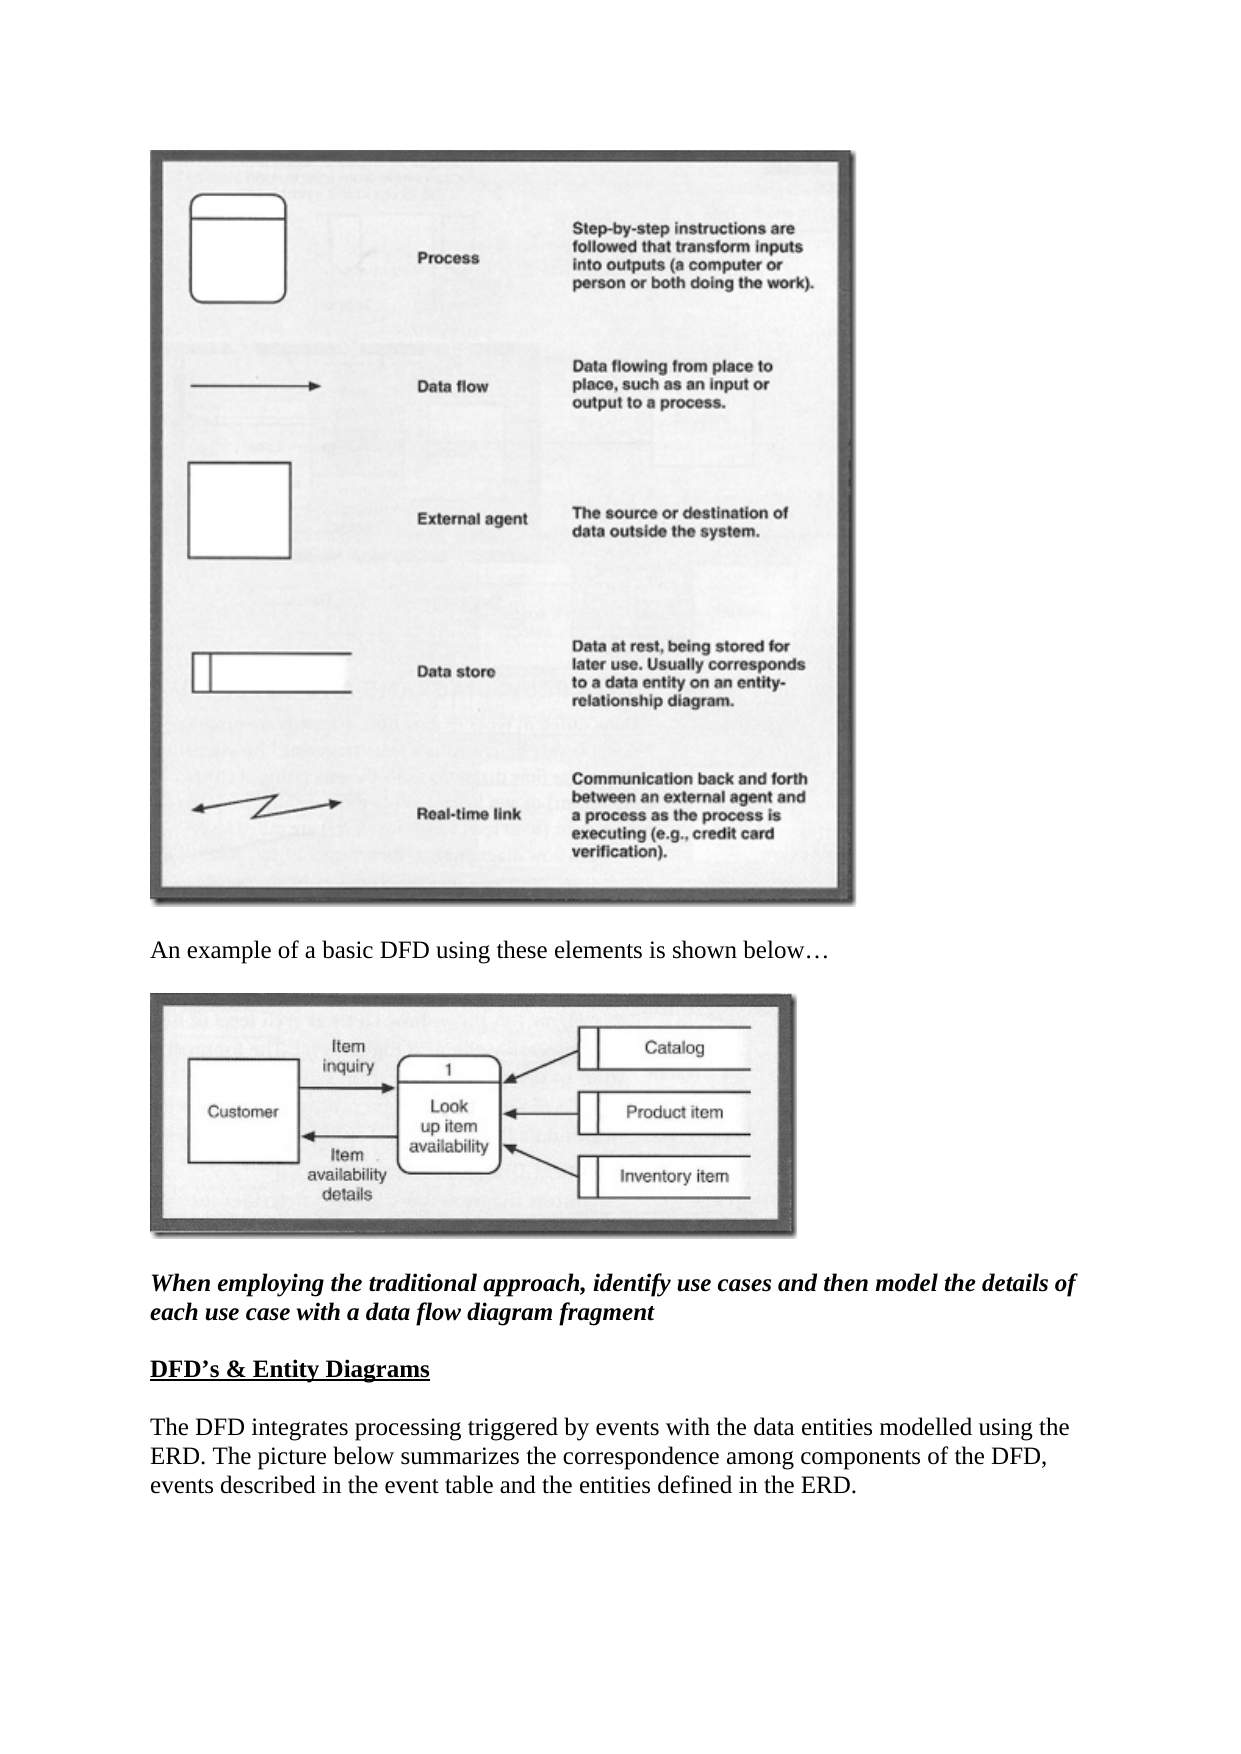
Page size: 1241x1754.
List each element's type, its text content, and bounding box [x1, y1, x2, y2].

text The DFD integrates processing triggered by events with the data entities modelled using the ERD. The picture below summarizes the correspondence among components of the DFD, events described in the event table and the entities defined in the ERD. [150, 1412, 1090, 1499]
text An example of a basic DFD using these elements is shown below… [150, 935, 1090, 964]
text DFD’s & Entity Diagrams [150, 1354, 1090, 1383]
text When employing the traditional approach, identify use cases and then model the details of each use case with a data flow diagram fragment [150, 1268, 1090, 1325]
picture [150, 993, 798, 1239]
picture [150, 150, 857, 907]
